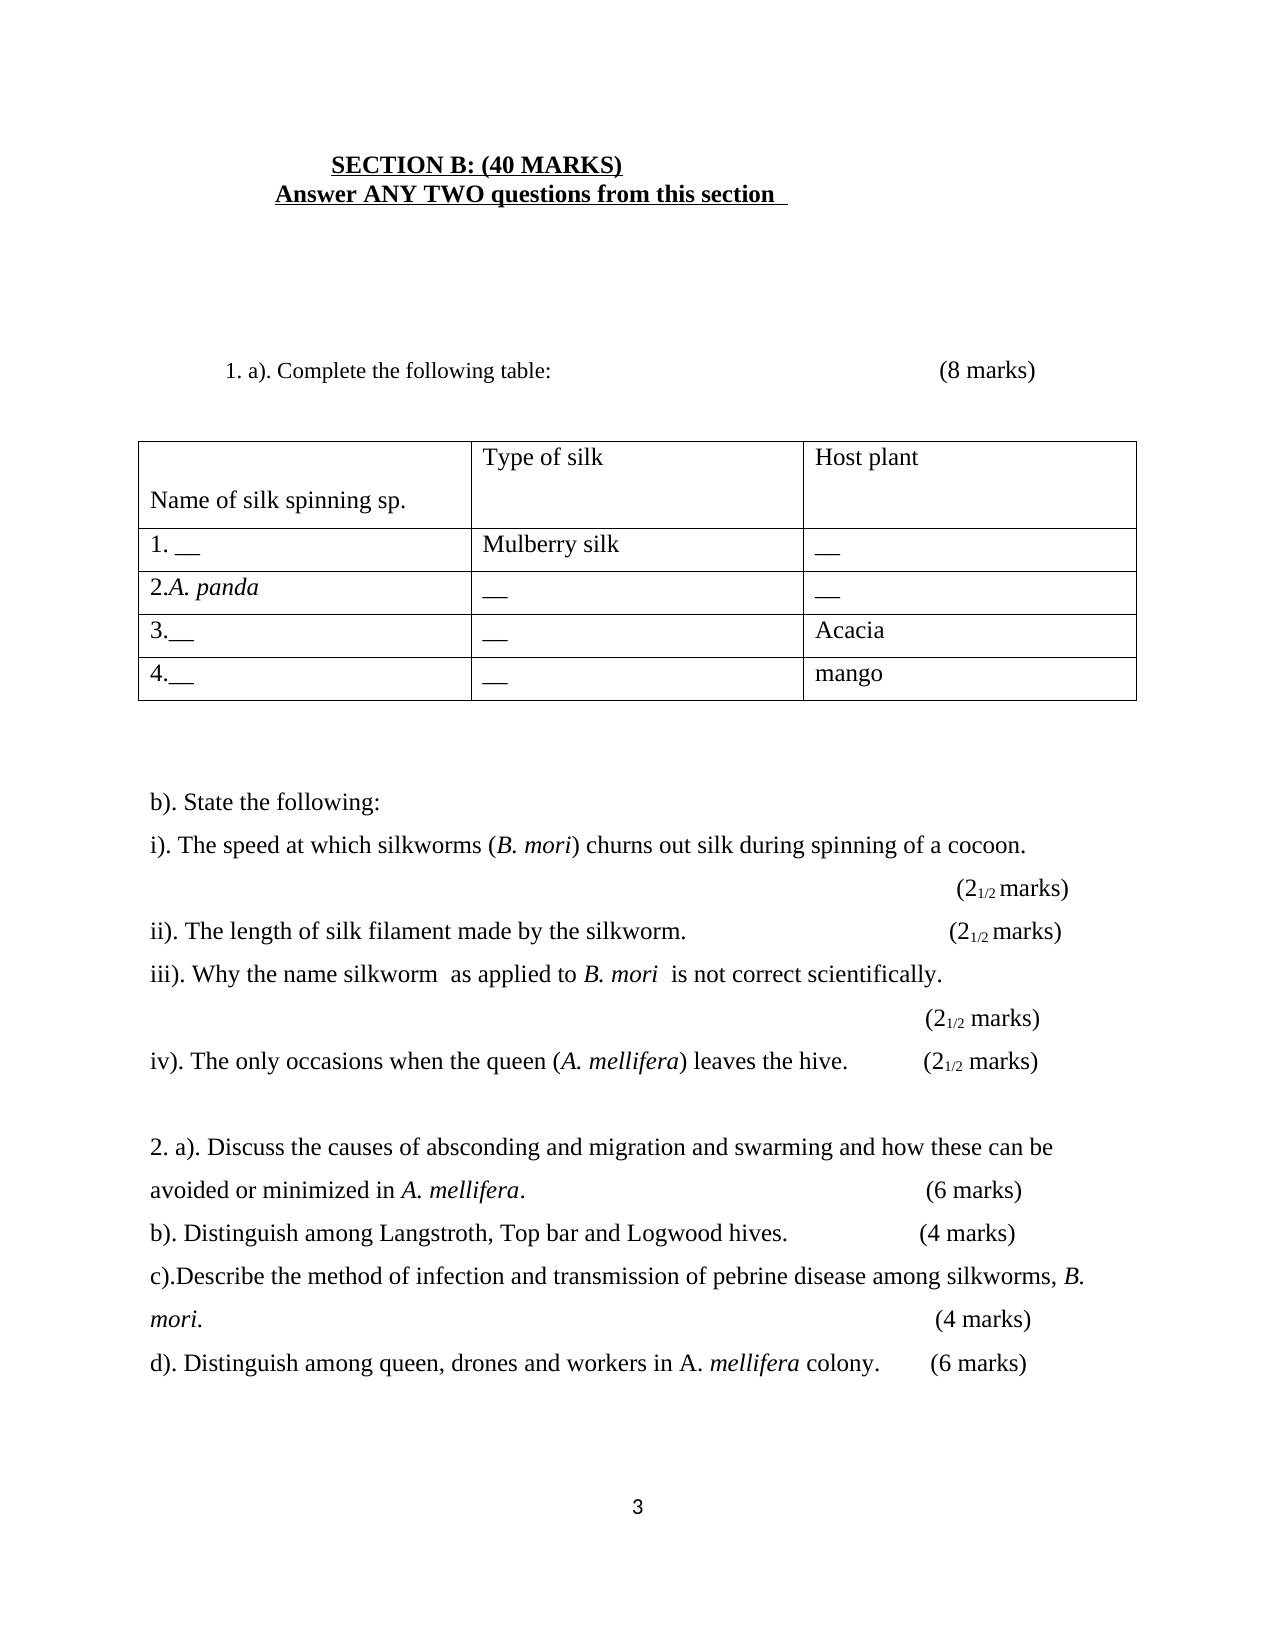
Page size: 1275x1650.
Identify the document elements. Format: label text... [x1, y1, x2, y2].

list c).Describe the method of infection and transmission of pebrine disease among silkworms, B. mori. (4 marks) [150, 1261, 1125, 1333]
text i). The speed at which silkworms (B. mori) churns out silk during spinning of a cocoon. [150, 830, 1125, 859]
list iii). Why the name silkworm as applied to B. mori is not correct scientifically. [150, 959, 1125, 988]
table_cell __ [804, 529, 1136, 571]
table_cell __ [472, 572, 803, 614]
list iv). The only occasions when the queen (A. mellifera) leaves the hive. (21/2 marks) [150, 1046, 1125, 1074]
list (21/2 marks) [150, 1003, 1125, 1031]
list (21/2 marks) [225, 873, 1125, 902]
table_header Host plant [804, 442, 1136, 528]
list 2. a). Discuss the causes of absconding and migration and swarming and how these can be avoided or minimized in A. mellifera. (6 marks) [150, 1132, 1125, 1204]
list 1. a). Complete the following table: (8 marks) [225, 355, 1125, 383]
table_cell __ [472, 658, 803, 700]
list ii). The length of silk filament made by the silkworm. (21/2 marks) [150, 916, 1125, 945]
table_cell __ [472, 615, 803, 657]
table_cell __ [804, 572, 1136, 614]
list d). Distinguish among queen, drones and workers in A. mellifera colony. (6 marks) [150, 1348, 1125, 1376]
list b). Distinguish among Langstroth, Top bar and Logwood hives. (4 marks) [150, 1218, 1125, 1247]
text Answer ANY TWO questions from this section [150, 179, 1125, 207]
text SECTION B: (40 MARKS) [150, 150, 1125, 179]
table_header Type of silk [472, 442, 803, 528]
table_cell 4.__ [139, 658, 471, 700]
table_cell 2.A. panda [139, 572, 471, 614]
table_cell Acacia [804, 615, 1136, 657]
text b). State the following: [150, 787, 1125, 816]
table_cell Mulberry silk [472, 529, 803, 571]
table_cell 1. __ [139, 529, 471, 571]
table_cell 3.__ [139, 615, 471, 657]
table_cell mango [804, 658, 1136, 700]
table_header Name of silk spinning sp. [139, 442, 471, 528]
